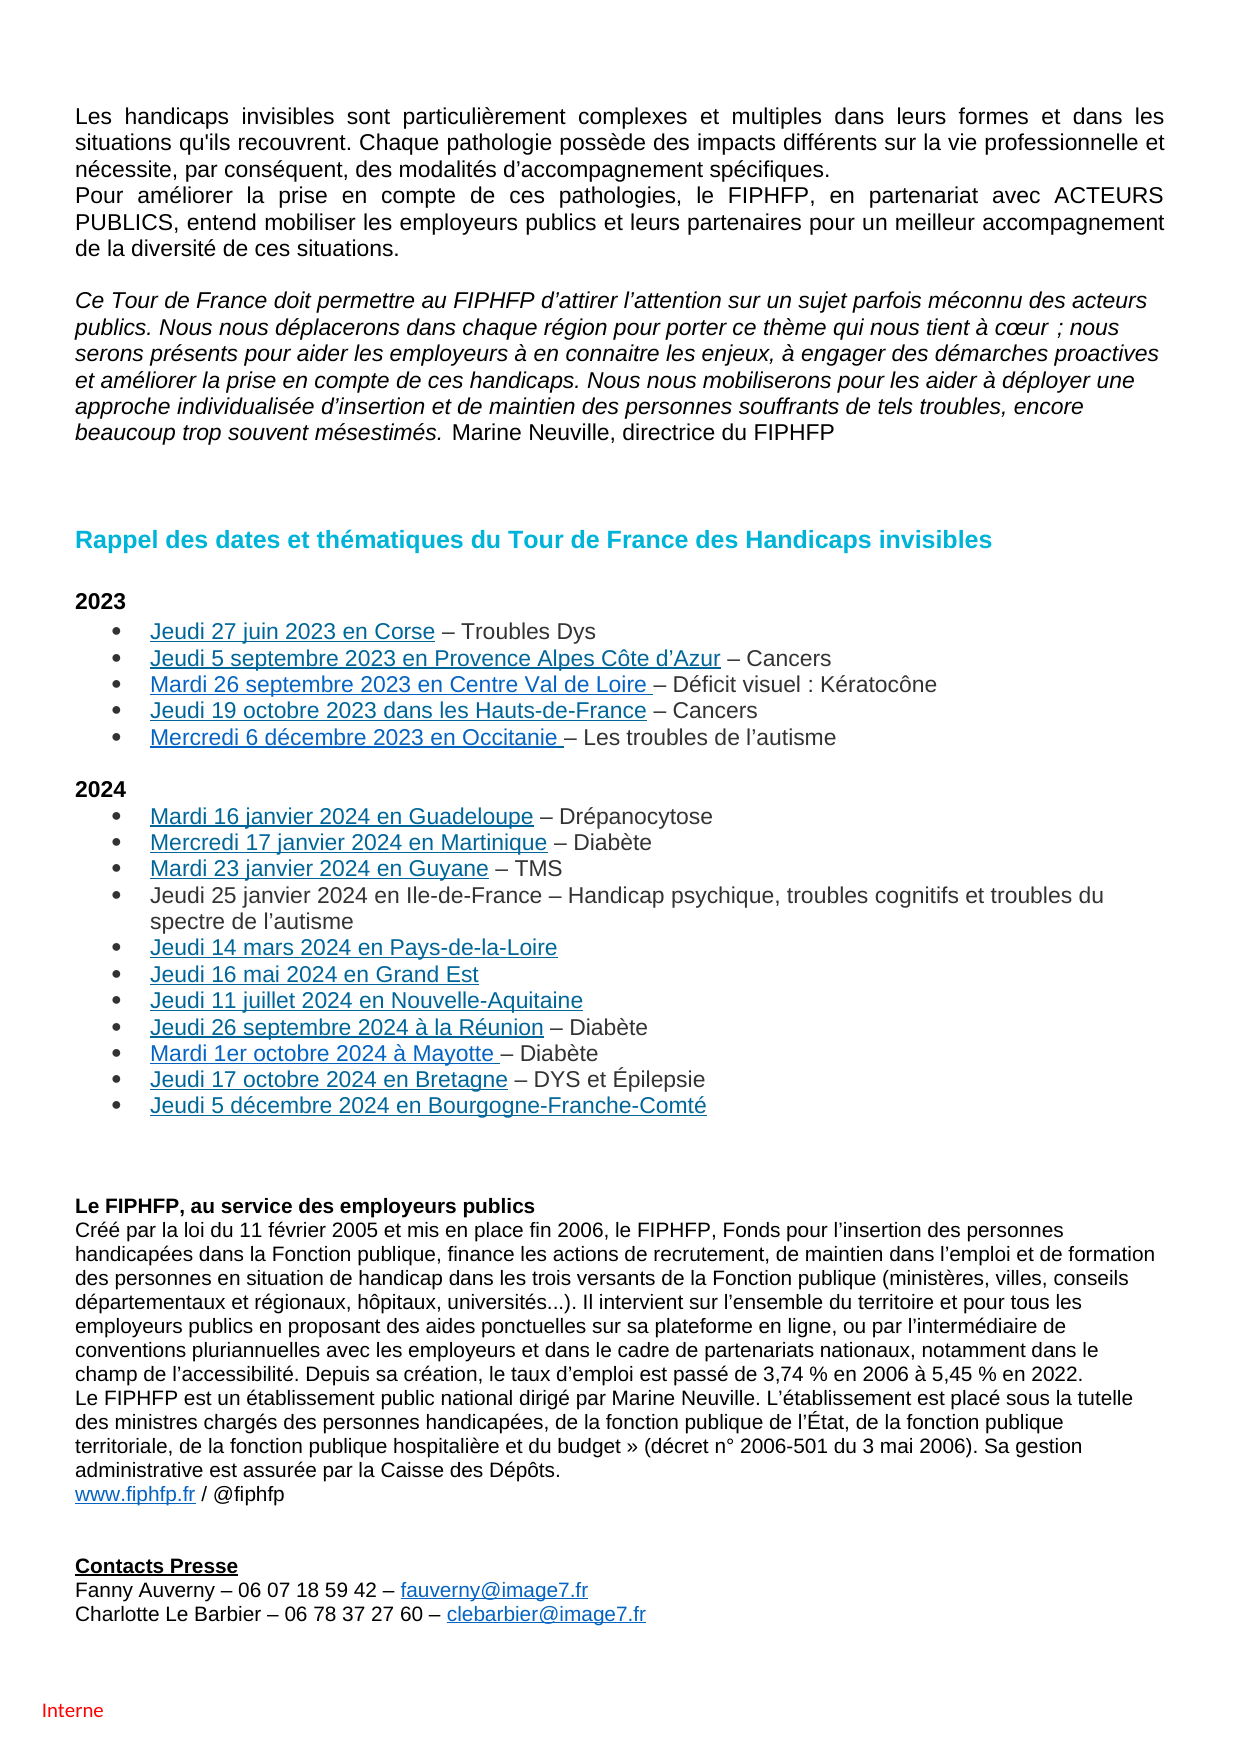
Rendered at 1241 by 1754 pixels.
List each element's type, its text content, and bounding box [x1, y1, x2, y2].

list Jeudi 25 janvier 2024 en Ile-de-France – Handicap psychique, troubles cognitifs et troubles du spectre de l’autisme [112, 882, 1165, 934]
text Fanny Auverny – 06 07 18 59 42 – fauverny@image7.fr [75, 1577, 1165, 1601]
list Mardi 16 janvier 2024 en Guadeloupe – Drépanocytose [112, 803, 1165, 829]
list Jeudi 17 octobre 2024 en Bretagne – DYS et Épilepsie [112, 1066, 1165, 1092]
text Charlotte Le Barbier – 06 78 37 27 60 – clebarbier@image7.fr [75, 1601, 1165, 1625]
text Créé par la loi du 11 février 2005 et mis en place fin 2006, le FIPHFP, Fonds pour l’insertion des personnes handicapées dans la Fonction publique, finance les actions de recrutement, de maintien dans l’emploi et de formation des personnes en situation de handicap dans les trois versants de la Fonction publique (ministères, villes, conseils départementaux et régionaux, hôpitaux, universités...). Il intervient sur l’ensemble du territoire et pour tous les employeurs publics en proposant des aides ponctuelles sur sa plateforme en ligne, ou par l’intermédiaire de conventions pluriannuelles avec les employeurs et dans le cadre de partenariats nationaux, notamment dans le champ de l’accessibilité. Depuis sa création, le taux d’emploi est passé de 3,74 % en 2006 à 5,45 % en 2022. [75, 1218, 1165, 1386]
list Jeudi 14 mars 2024 en Pays-de-la-Loire [112, 934, 1165, 961]
text 2024 [75, 776, 1165, 803]
text Rappel des dates et thématiques du Tour de France des Handicaps invisibles [75, 525, 1165, 553]
list Mercredi 6 décembre 2023 en Occitanie – Les troubles de l’autisme [112, 723, 1165, 750]
list Jeudi 16 mai 2024 en Grand Est [112, 961, 1165, 987]
list Jeudi 26 septembre 2024 à la Réunion – Diabète [112, 1013, 1165, 1040]
text Le FIPHFP est un établissement public national dirigé par Marine Neuville. L’établissement est placé sous la tutelle des ministres chargés des personnes handicapées, de la fonction publique de l’État, de la fonction publique territoriale, de la fonction publique hospitalière et du budget » (décret n° 2006-501 du 3 mai 2006). Sa gestion administrative est assurée par la Caisse des Dépôts. [75, 1386, 1165, 1482]
text Pour améliorer la prise en compte de ces pathologies, le FIPHFP, en partenariat avec ACTEURS PUBLICS, entend mobiliser les employeurs publics et leurs partenaires pour un meilleur accompagnement de la diversité de ces situations. [75, 182, 1165, 261]
list Jeudi 27 juin 2023 en Corse – Troubles Dys [112, 618, 1165, 644]
list Jeudi 19 octobre 2023 dans les Hauts-de-France – Cancers [112, 697, 1165, 723]
list Mardi 23 janvier 2024 en Guyane – TMS [112, 855, 1165, 882]
list Jeudi 5 décembre 2024 en Bourgogne-Franche-Comté [112, 1092, 1165, 1119]
text Ce Tour de France doit permettre au FIPHFP d’attirer l’attention sur un sujet parfois méconnu des acteurs publics. Nous nous déplacerons dans chaque région pour porter ce thème qui nous tient à cœur ; nous serons présents pour aider les employeurs à en connaitre les enjeux, à engager des démarches proactives et améliorer la prise en compte de ces handicaps. Nous nous mobiliserons pour les aider à déployer une approche individualisée d’insertion et de maintien des personnes souffrants de tels troubles, encore beaucoup trop souvent mésestimés. Marine Neuville, directrice du FIPHFP [75, 287, 1165, 446]
list Jeudi 11 juillet 2024 en Nouvelle-Aquitaine [112, 987, 1165, 1013]
subtitle Le FIPHFP, au service des employeurs publics [75, 1194, 1165, 1218]
list Mardi 1er octobre 2024 à Mayotte – Diabète [112, 1040, 1165, 1066]
list Mardi 26 septembre 2023 en Centre Val de Loire – Déficit visuel : Kératocône [112, 671, 1165, 697]
list Mercredi 17 janvier 2024 en Martinique – Diabète [112, 829, 1165, 855]
text Contacts Presse [75, 1553, 1165, 1577]
text 2023 [75, 588, 1165, 614]
text www.fiphfp.fr / @fiphfp [75, 1482, 1165, 1506]
text Les handicaps invisibles sont particulièrement complexes et multiples dans leurs formes et dans les situations qu'ils recouvrent. Chaque pathologie possède des impacts différents sur la vie professionnelle et nécessite, par conséquent, des modalités d’accompagnement spécifiques. [75, 103, 1165, 182]
list Jeudi 5 septembre 2023 en Provence Alpes Côte d’Azur – Cancers [112, 644, 1165, 671]
